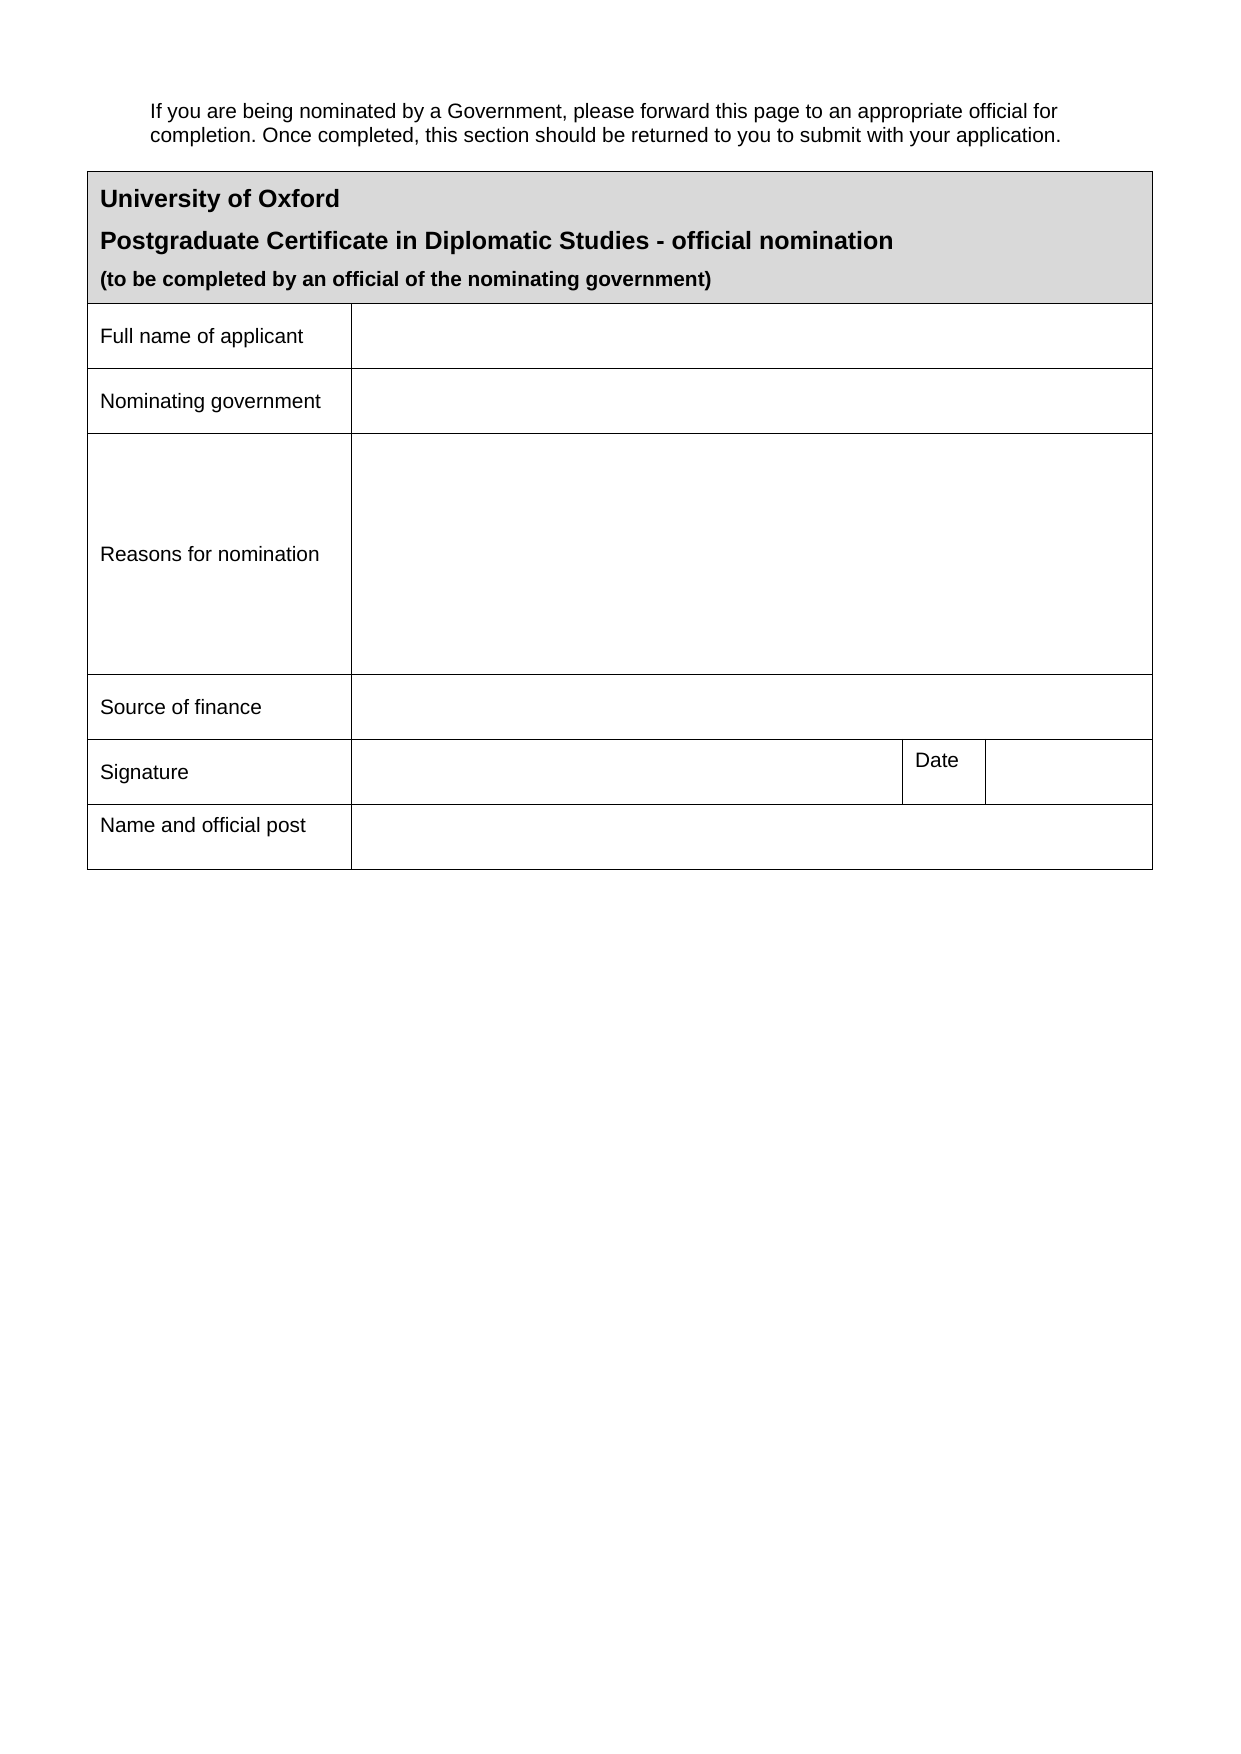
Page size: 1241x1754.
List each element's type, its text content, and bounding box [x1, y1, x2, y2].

table_cell Signature [88, 740, 351, 804]
table_cell Date [903, 740, 985, 804]
table_cell [352, 434, 1152, 674]
text If you are being nominated by a Government, please forward this page to an appropriate official for completion. Once completed, this section should be returned to you to submit with your application. [150, 99, 1090, 147]
table_cell Full name of applicant [88, 304, 351, 368]
table_cell [352, 369, 1152, 433]
table_cell [352, 304, 1152, 368]
table_cell [352, 675, 1152, 739]
table_cell [986, 740, 1152, 804]
table_cell [352, 805, 1152, 869]
table_cell [352, 740, 902, 804]
table_cell Reasons for nomination [88, 434, 351, 674]
table_header University of Oxford Postgraduate Certificate in Diplomatic Studies - official nomination (to be completed by an official of the nominating government) [88, 172, 1152, 303]
table_cell Source of finance [88, 675, 351, 739]
table_cell Name and official post [88, 805, 351, 869]
table_cell Nominating government [88, 369, 351, 433]
